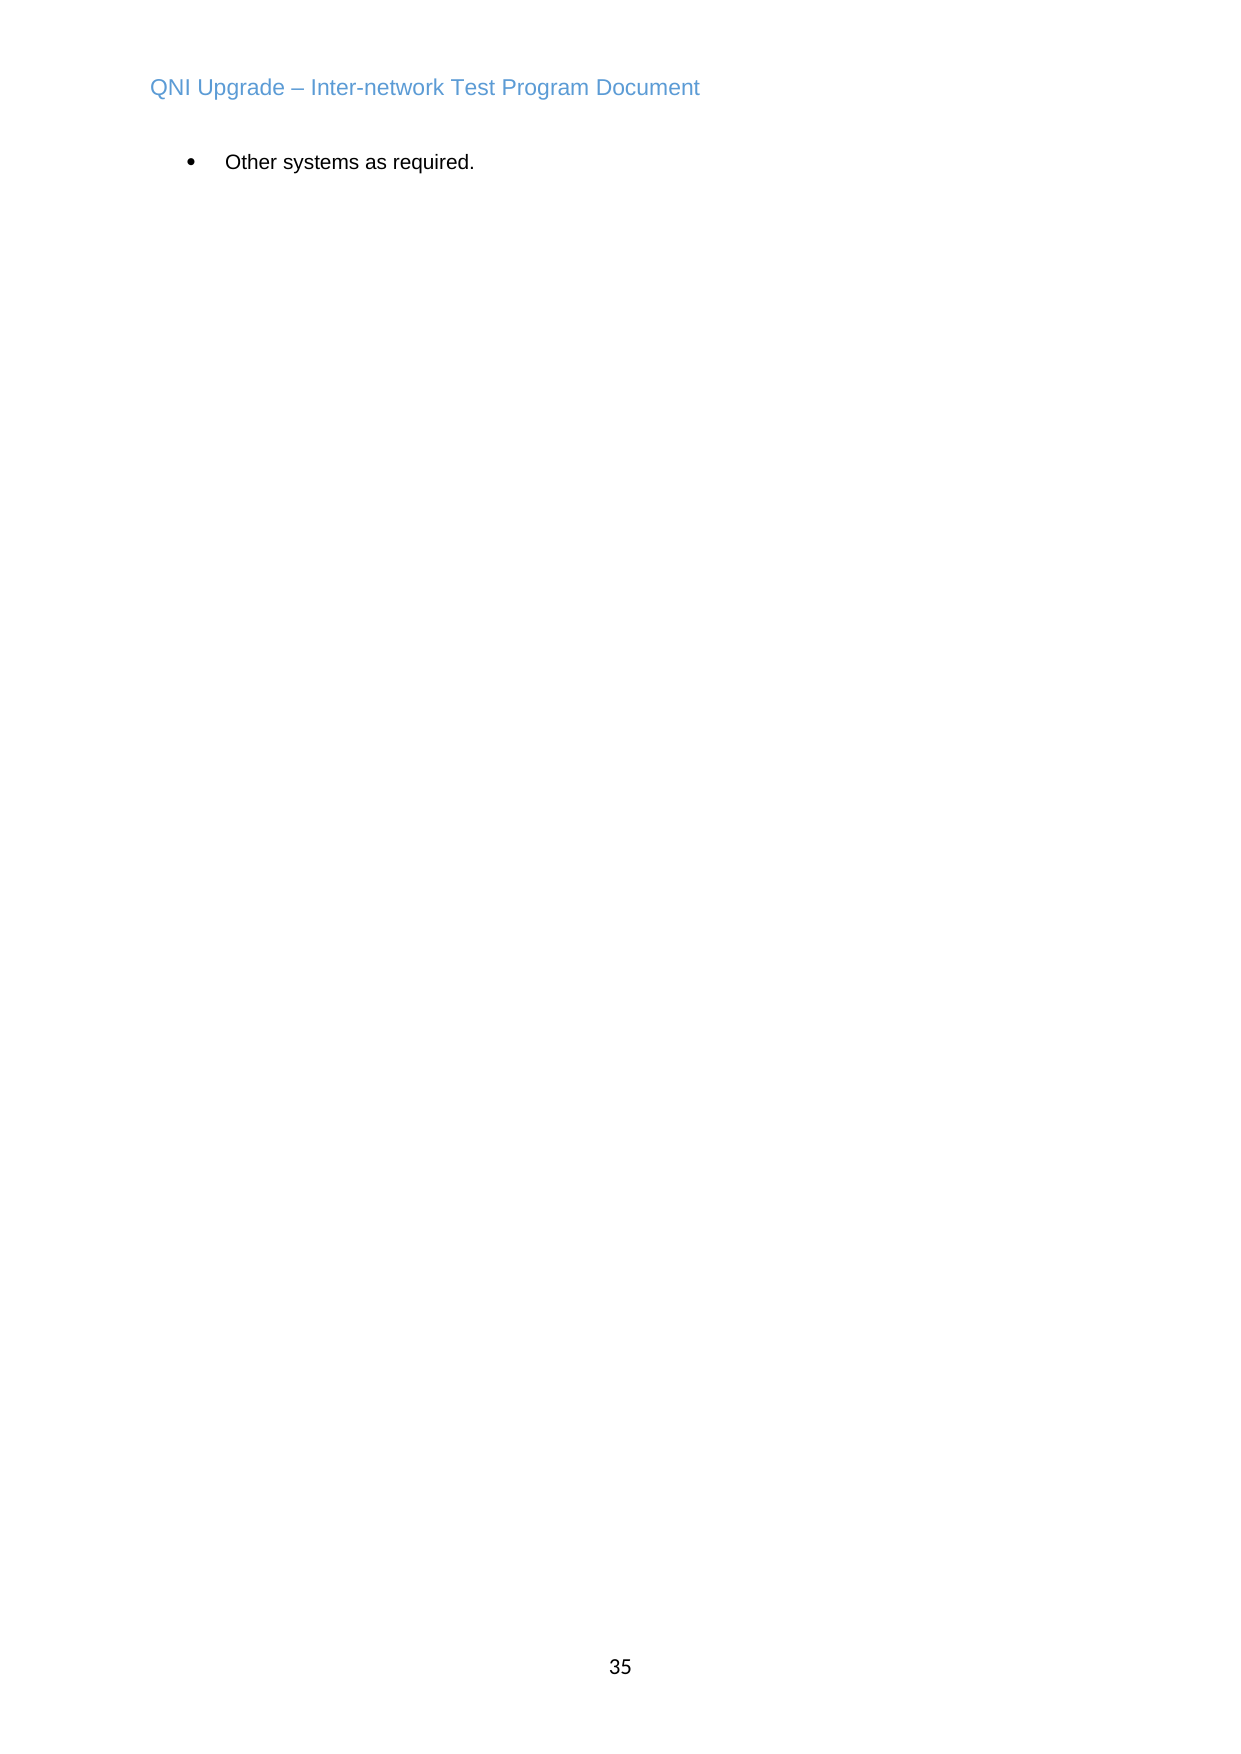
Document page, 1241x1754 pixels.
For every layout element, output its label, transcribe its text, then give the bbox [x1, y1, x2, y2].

list Other systems as required. [187, 150, 1090, 174]
